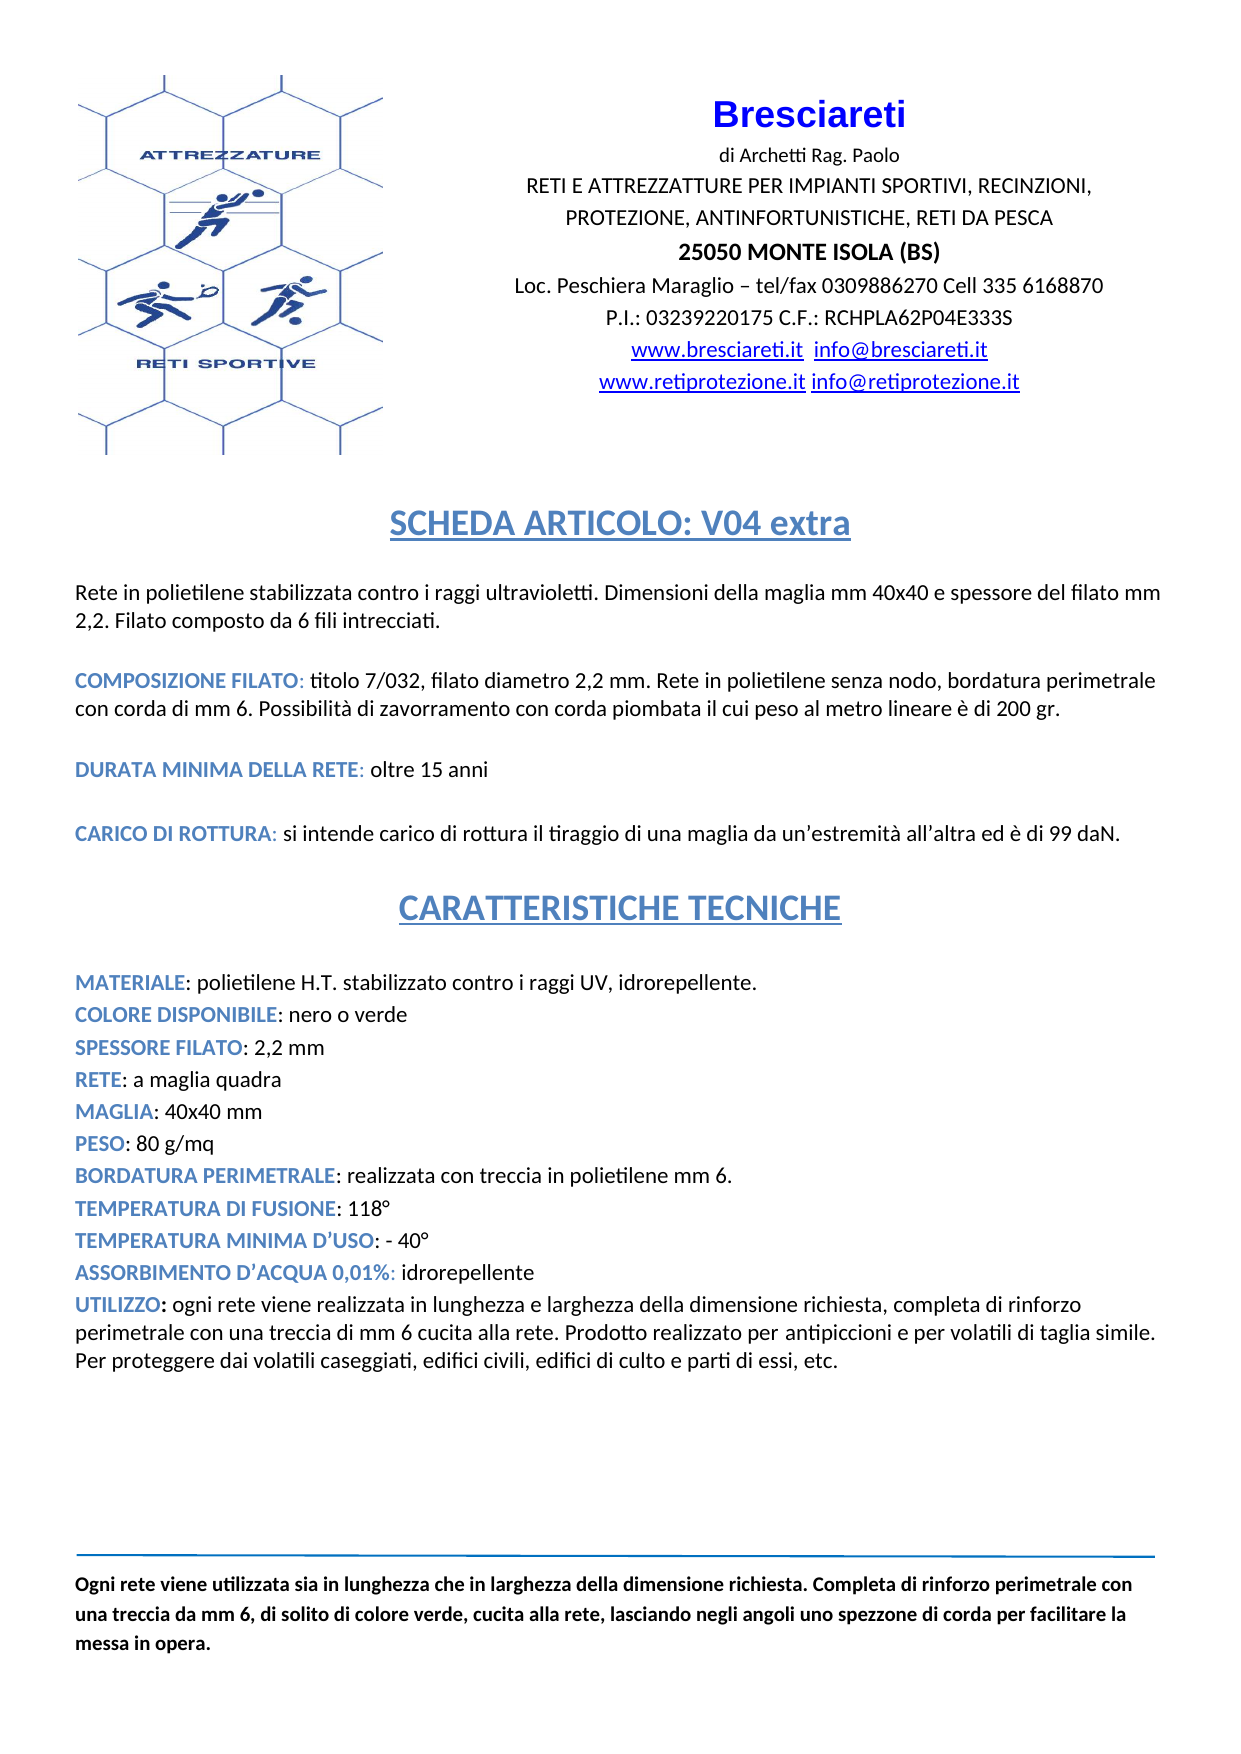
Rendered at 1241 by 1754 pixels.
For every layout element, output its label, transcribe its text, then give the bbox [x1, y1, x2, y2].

text SCHEDA ARTICOLO: V04 extra [75, 499, 1165, 545]
picture [78, 75, 383, 455]
text Per proteggere dai volatili caseggiati, edifici civili, edifici di culto e parti di essi, etc. [75, 1346, 1165, 1374]
text CARATTERISTICHE TECNICHE [75, 883, 1165, 929]
text BORDATURA PERIMETRALE: realizzata con treccia in polietilene mm 6. [75, 1161, 1165, 1189]
text MAGLIA: 40x40 mm [75, 1097, 1165, 1125]
text COMPOSIZIONE FILATO: titolo 7/032, filato diametro 2,2 mm. Rete in polietilene senza nodo, bordatura perimetrale con corda di mm 6. Possibilità di zavorramento con corda piombata il cui peso al metro lineare è di 200 gr. [75, 666, 1165, 722]
text DURATA MINIMA DELLA RETE: oltre 15 anni [75, 755, 1165, 783]
text PESO: 80 g/mq [75, 1129, 1165, 1157]
text ASSORBIMENTO D’ACQUA 0,01%: idrorepellente [75, 1258, 1165, 1286]
text SPESSORE FILATO: 2,2 mm [75, 1033, 1165, 1061]
text Ogni rete viene utilizzata sia in lunghezza che in larghezza della dimensione richiesta. Completa di rinforzo perimetrale con una treccia da mm 6, di solito di colore verde, cucita alla rete, lasciando negli angoli uno spezzone di corda per facilitare la messa in opera. [75, 1572, 1165, 1655]
text MATERIALE: polietilene H.T. stabilizzato contro i raggi UV, idrorepellente. [75, 968, 1165, 996]
text UTILIZZO: ogni rete viene realizzata in lunghezza e larghezza della dimensione richiesta, completa di rinforzo perimetrale con una treccia di mm 6 cucita alla rete. Prodotto realizzato per antipiccioni e per volatili di taglia simile. [75, 1290, 1165, 1346]
text RETE: a maglia quadra [75, 1065, 1165, 1093]
text COLORE DISPONIBILE: nero o verde [75, 1001, 1165, 1028]
text Rete in polietilene stabilizzata contro i raggi ultravioletti. Dimensioni della maglia mm 40x40 e spessore del filato mm 2,2. Filato composto da 6 fili intrecciati. [75, 578, 1165, 634]
text CARICO DI ROTTURA: si intende carico di rottura il tiraggio di una maglia da un’estremità all’altra ed è di 99 daN. [75, 819, 1165, 847]
text TEMPERATURA MINIMA D’USO: - 40° [75, 1226, 1165, 1254]
text TEMPERATURA DI FUSIONE: 118° [75, 1194, 1165, 1222]
